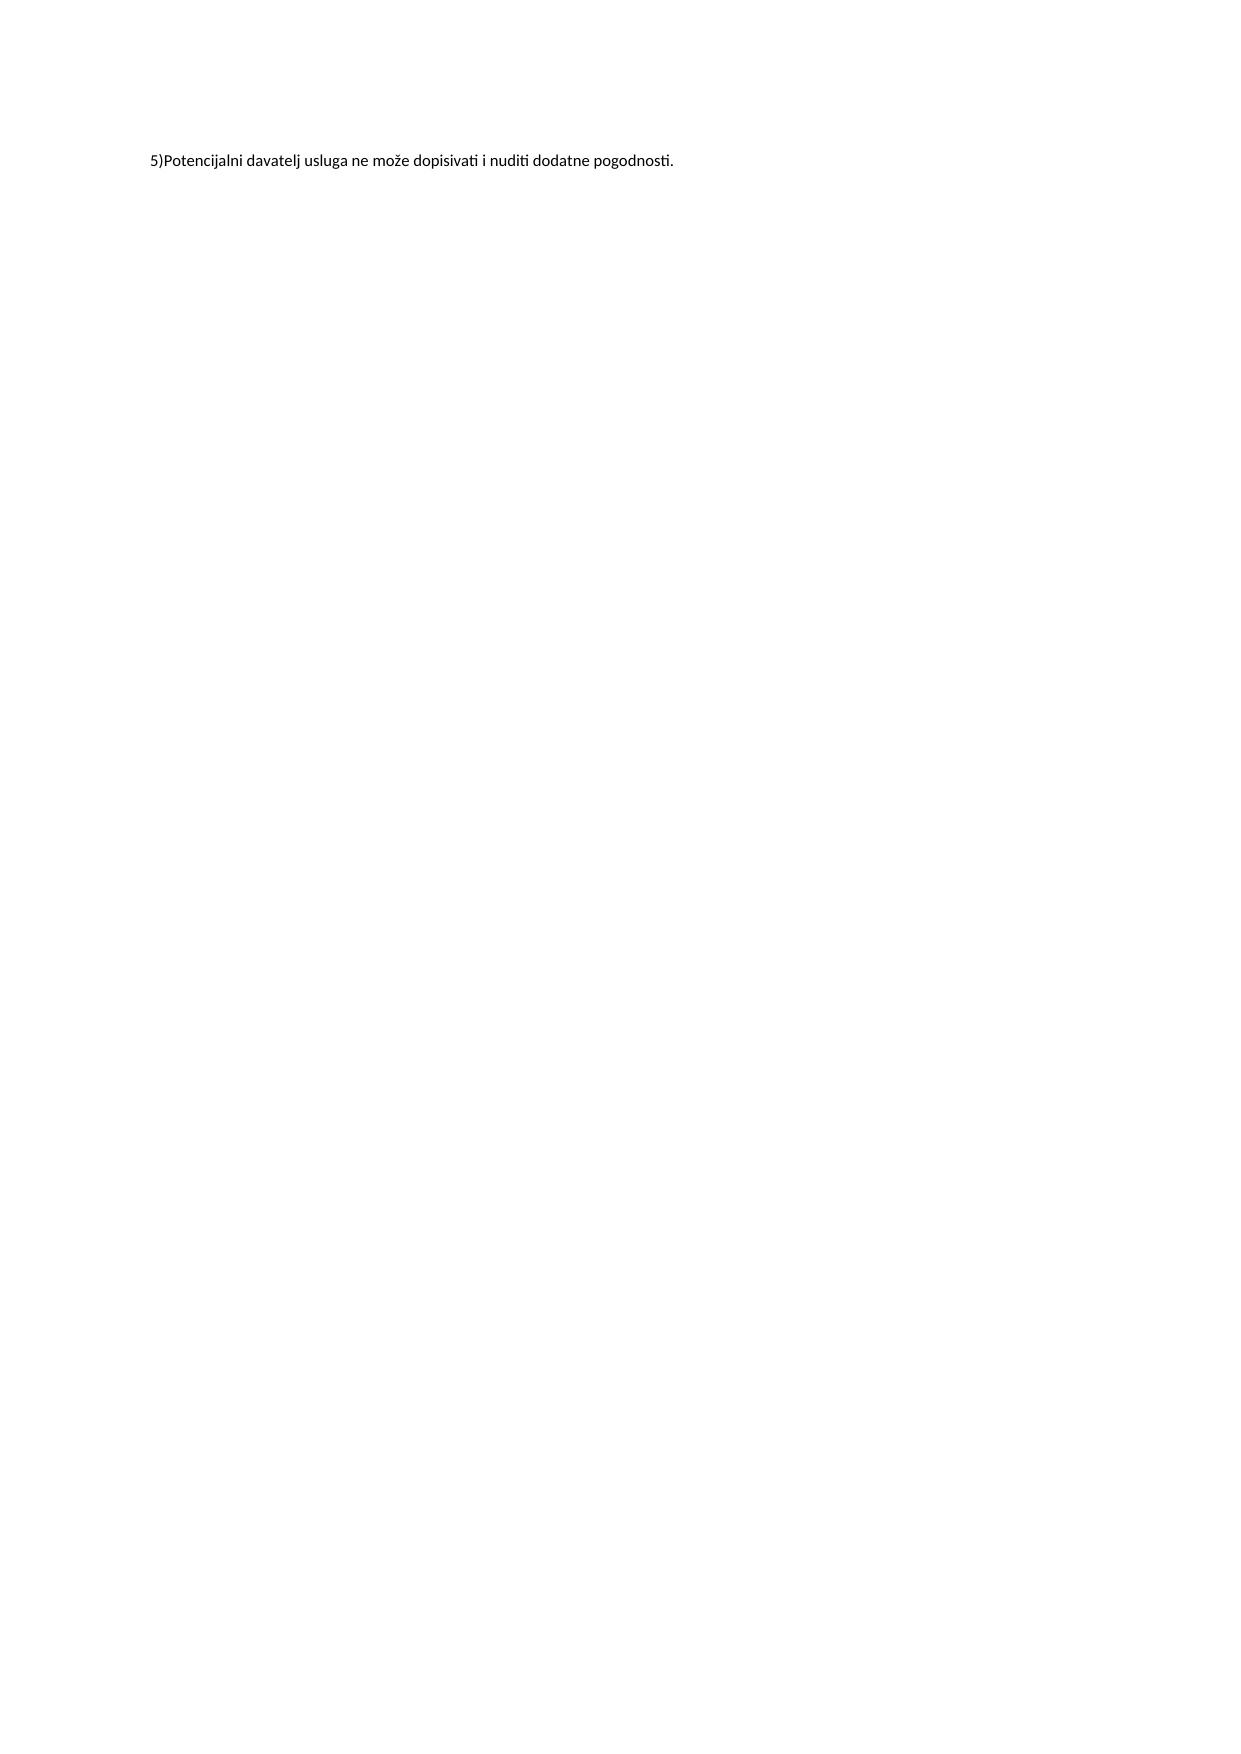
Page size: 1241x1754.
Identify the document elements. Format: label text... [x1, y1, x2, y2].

text 5)Potencijalni davatelj usluga ne može dopisivati i nuditi dodatne pogodnosti. [150, 150, 1090, 170]
